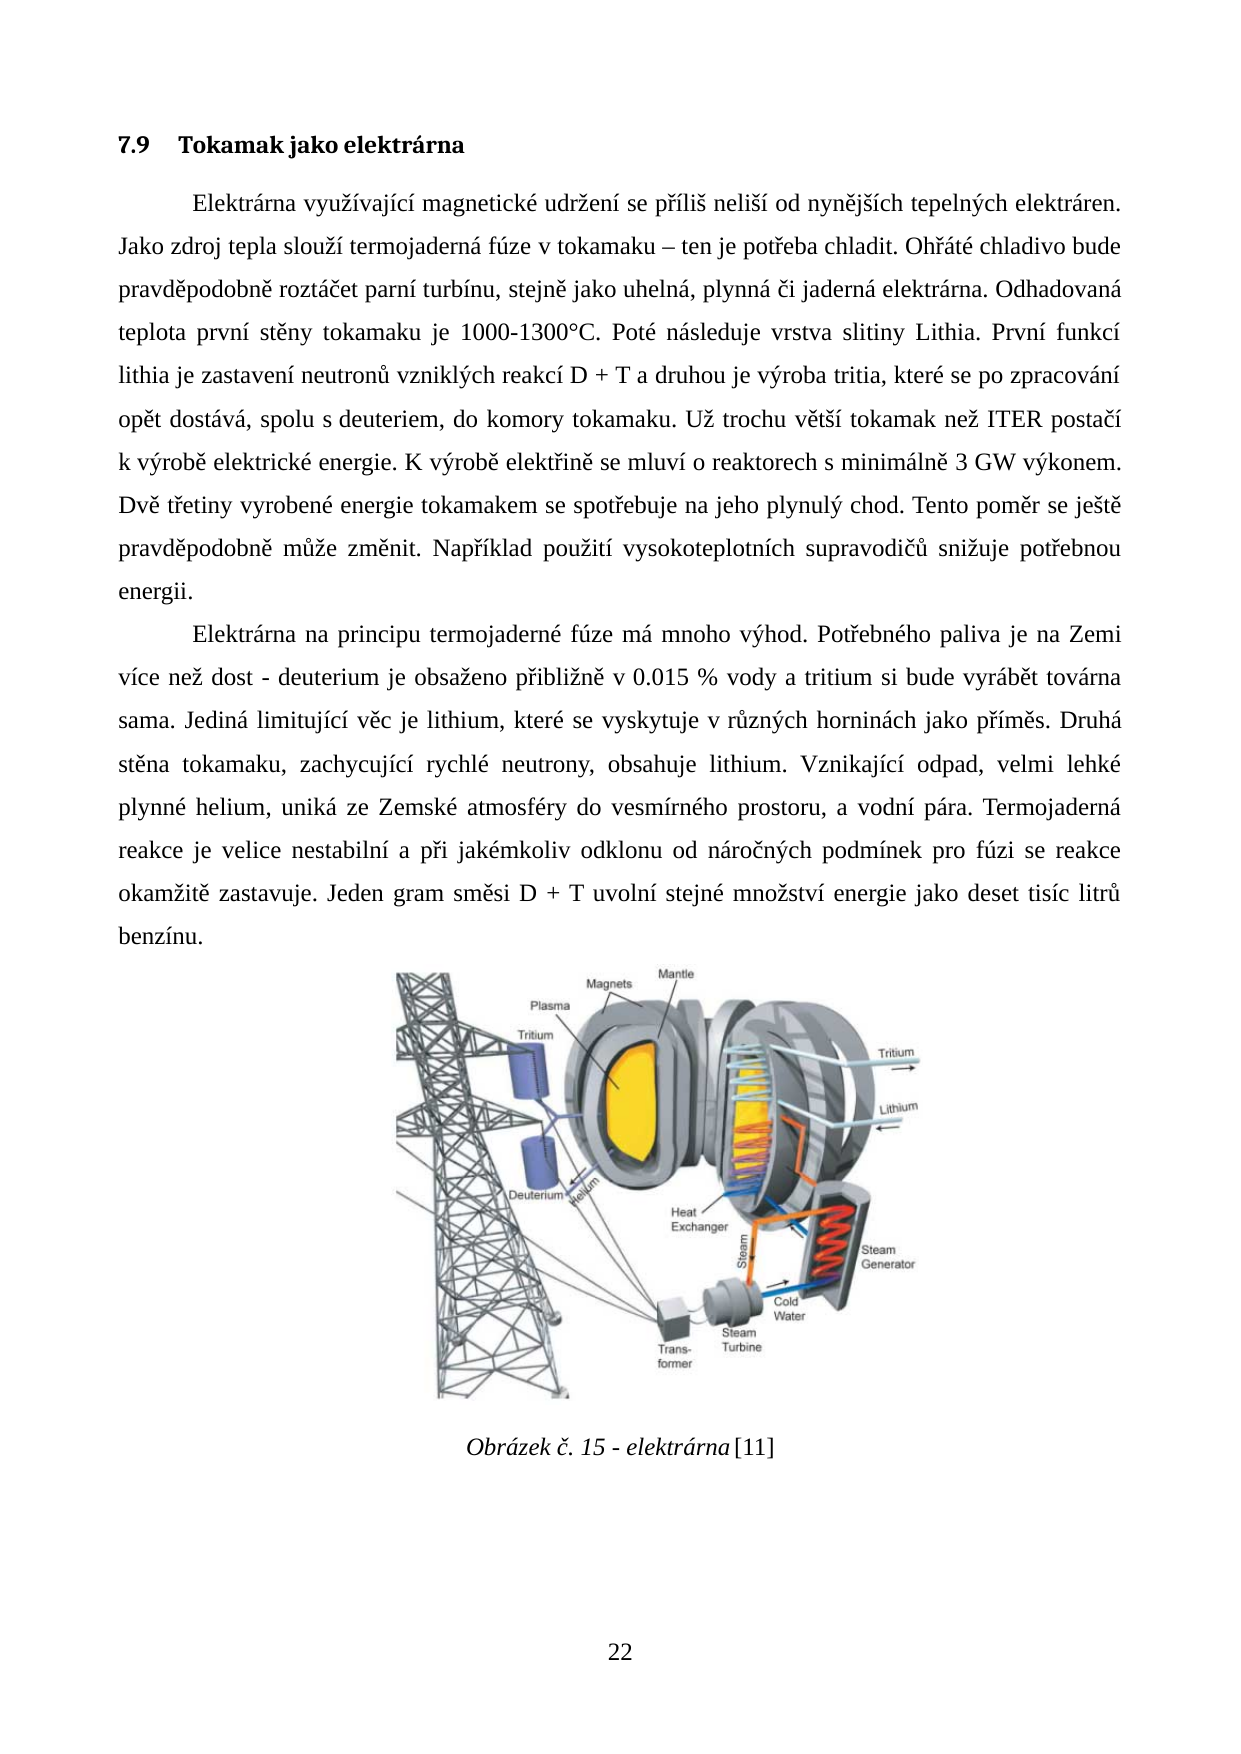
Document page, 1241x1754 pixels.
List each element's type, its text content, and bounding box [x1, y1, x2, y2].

subtitle Tokamak jako elektrárna [118, 131, 1122, 159]
text Elektrárna na principu termojaderné fúze má mnoho výhod. Potřebného paliva je na Zemi více než dost - deuterium je obsaženo přibližně v 0.015 % vody a tritium si bude vyrábět továrna sama. Jediná limitující věc je lithium, které se vyskytuje v různých horninách jako příměs. Druhá stěna tokamaku, zachycující rychlé neutrony, obsahuje lithium. Vznikající odpad, velmi lehké plynné helium, uniká ze Zemské atmosféry do vesmírného prostoru, a vodní pára. Termojaderná reakce je velice nestabilní a při jakémkoliv odklonu od náročných podmínek pro fúzi se reakce okamžitě zastavuje. Jeden gram směsi D + T uvolní stejné množství energie jako deset tisíc litrů benzínu. [118, 619, 1122, 950]
picture [391, 964, 923, 1405]
text Obrázek č. 15 - elektrárna [11] [118, 1432, 1122, 1460]
text Elektrárna využívající magnetické udržení se příliš neliší od nynějších tepelných elektráren. Jako zdroj tepla slouží termojaderná fúze v tokamaku – ten je potřeba chladit. Ohřáté chladivo bude pravděpodobně roztáčet parní turbínu, stejně jako uhelná, plynná či jaderná elektrárna. Odhadovaná teplota první stěny tokamaku je 1000-1300°C. Poté následuje vrstva slitiny Lithia. První funkcí lithia je zastavení neutronů vzniklých reakcí D + T a druhou je výroba tritia, které se po zpracování opět dostává, spolu s deuteriem, do komory tokamaku. Už trochu větší tokamak než ITER postačí k výrobě elektrické energie. K výrobě elektřině se mluví o reaktorech s minimálně 3 GW výkonem. Dvě třetiny vyrobené energie tokamakem se spotřebuje na jeho plynulý chod. Tento poměr se ještě pravděpodobně může změnit. Například použití vysokoteplotních supravodičů snižuje potřebnou energii. [118, 188, 1122, 605]
